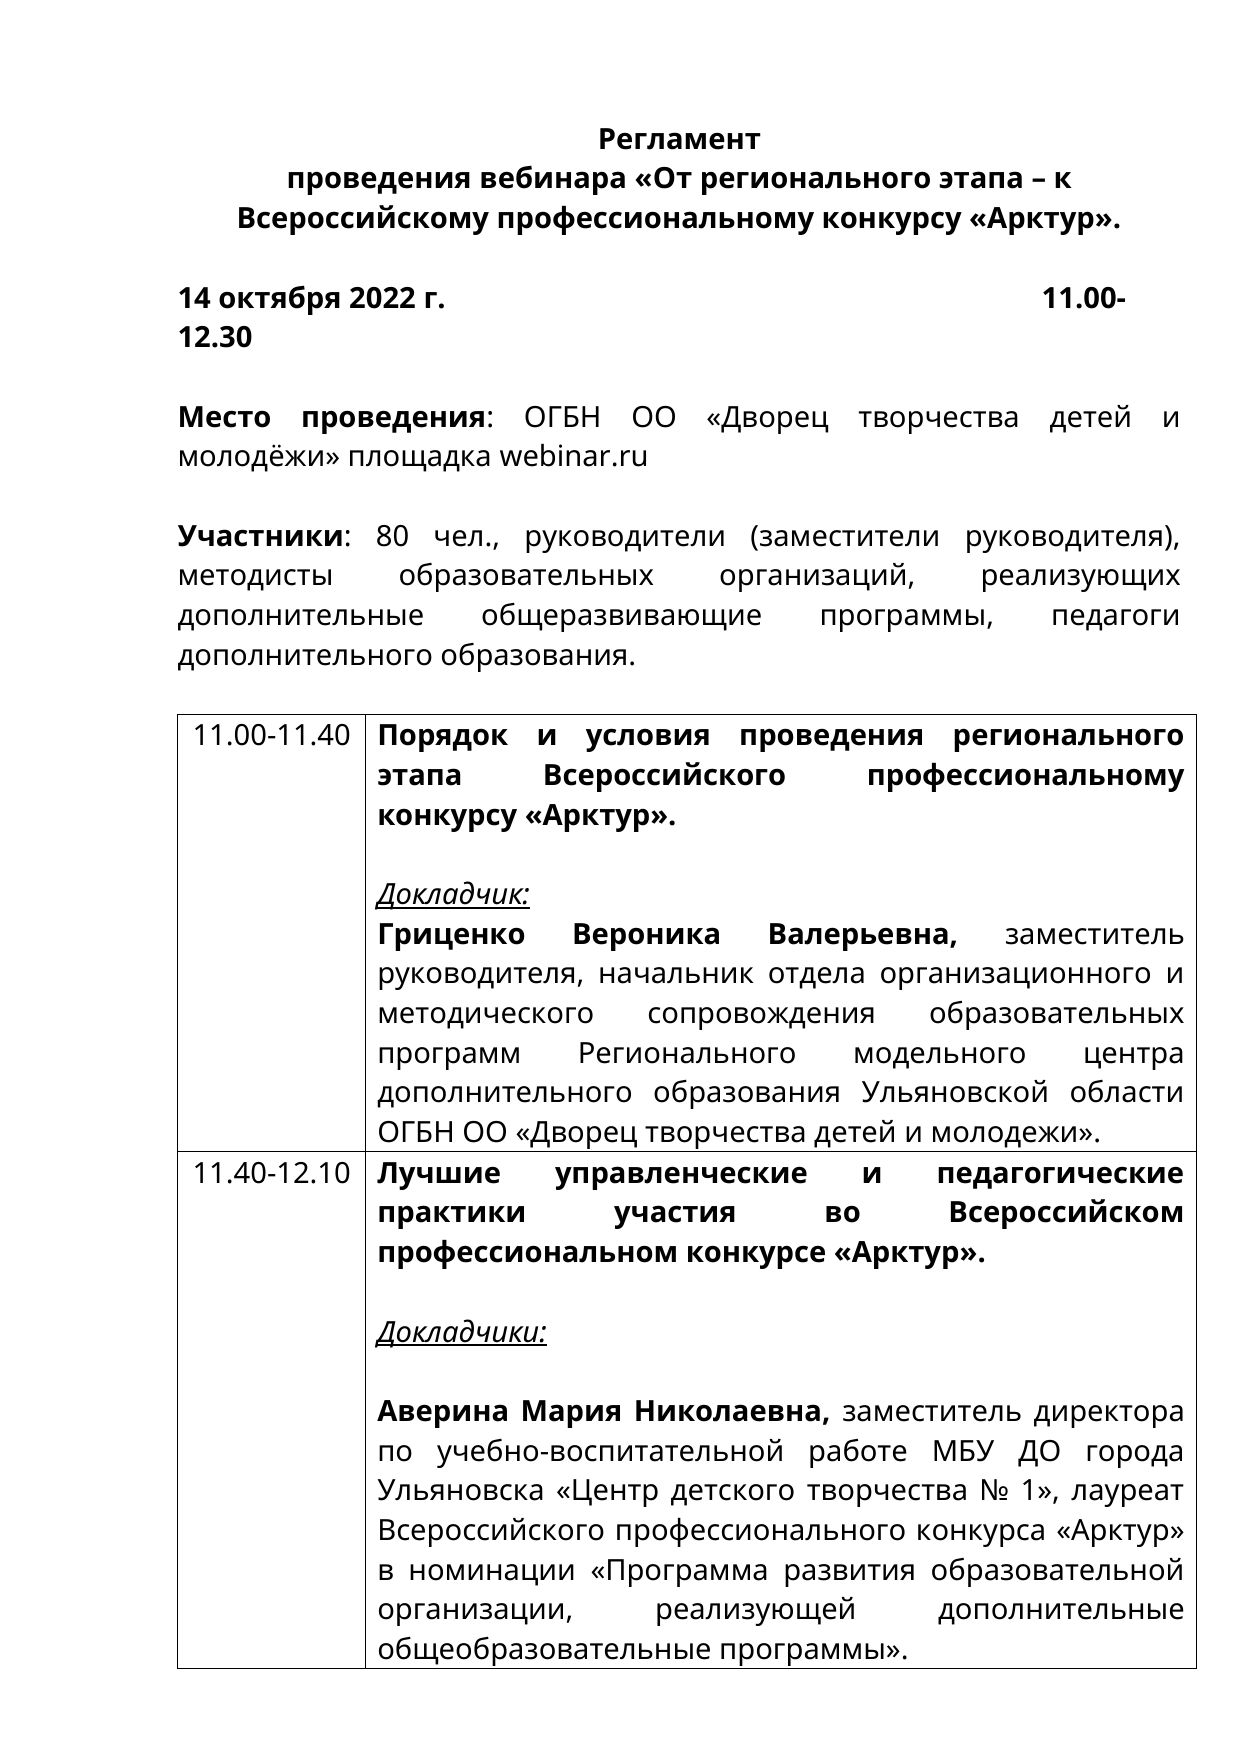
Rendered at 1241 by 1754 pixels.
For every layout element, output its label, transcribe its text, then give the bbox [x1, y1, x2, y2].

table_header Порядок и условия проведения регионального этапа Всероссийского профессиональному конкурсу «Арктур». Докладчик: Гриценко Вероника Валерьевна, заместитель руководителя, начальник отдела организационного и методического сопровождения образовательных программ Регионального модельного центра дополнительного образования Ульяновской области ОГБН ОО «Дворец творчества детей и молодежи». [366, 715, 1196, 1151]
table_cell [366, 1152, 1196, 1668]
table_header 11.00-11.40 [178, 715, 365, 1151]
table_cell 11.40-12.10 [178, 1152, 365, 1668]
text проведения вебинара «От регионального этапа – к Всероссийскому профессиональному конкурсу «Арктур». [177, 158, 1181, 237]
text Место проведения: ОГБН ОО «Дворец творчества детей и молодёжи» площадка webinar.ru [177, 396, 1181, 475]
text Регламент [177, 118, 1181, 158]
text Участники: 80 чел., руководители (заместители руководителя), методисты образовательных организаций, реализующих дополнительные общеразвивающие программы, педагоги дополнительного образования. [177, 515, 1181, 674]
text 14 октября 2022 г. 11.00-12.30 [177, 277, 1181, 356]
